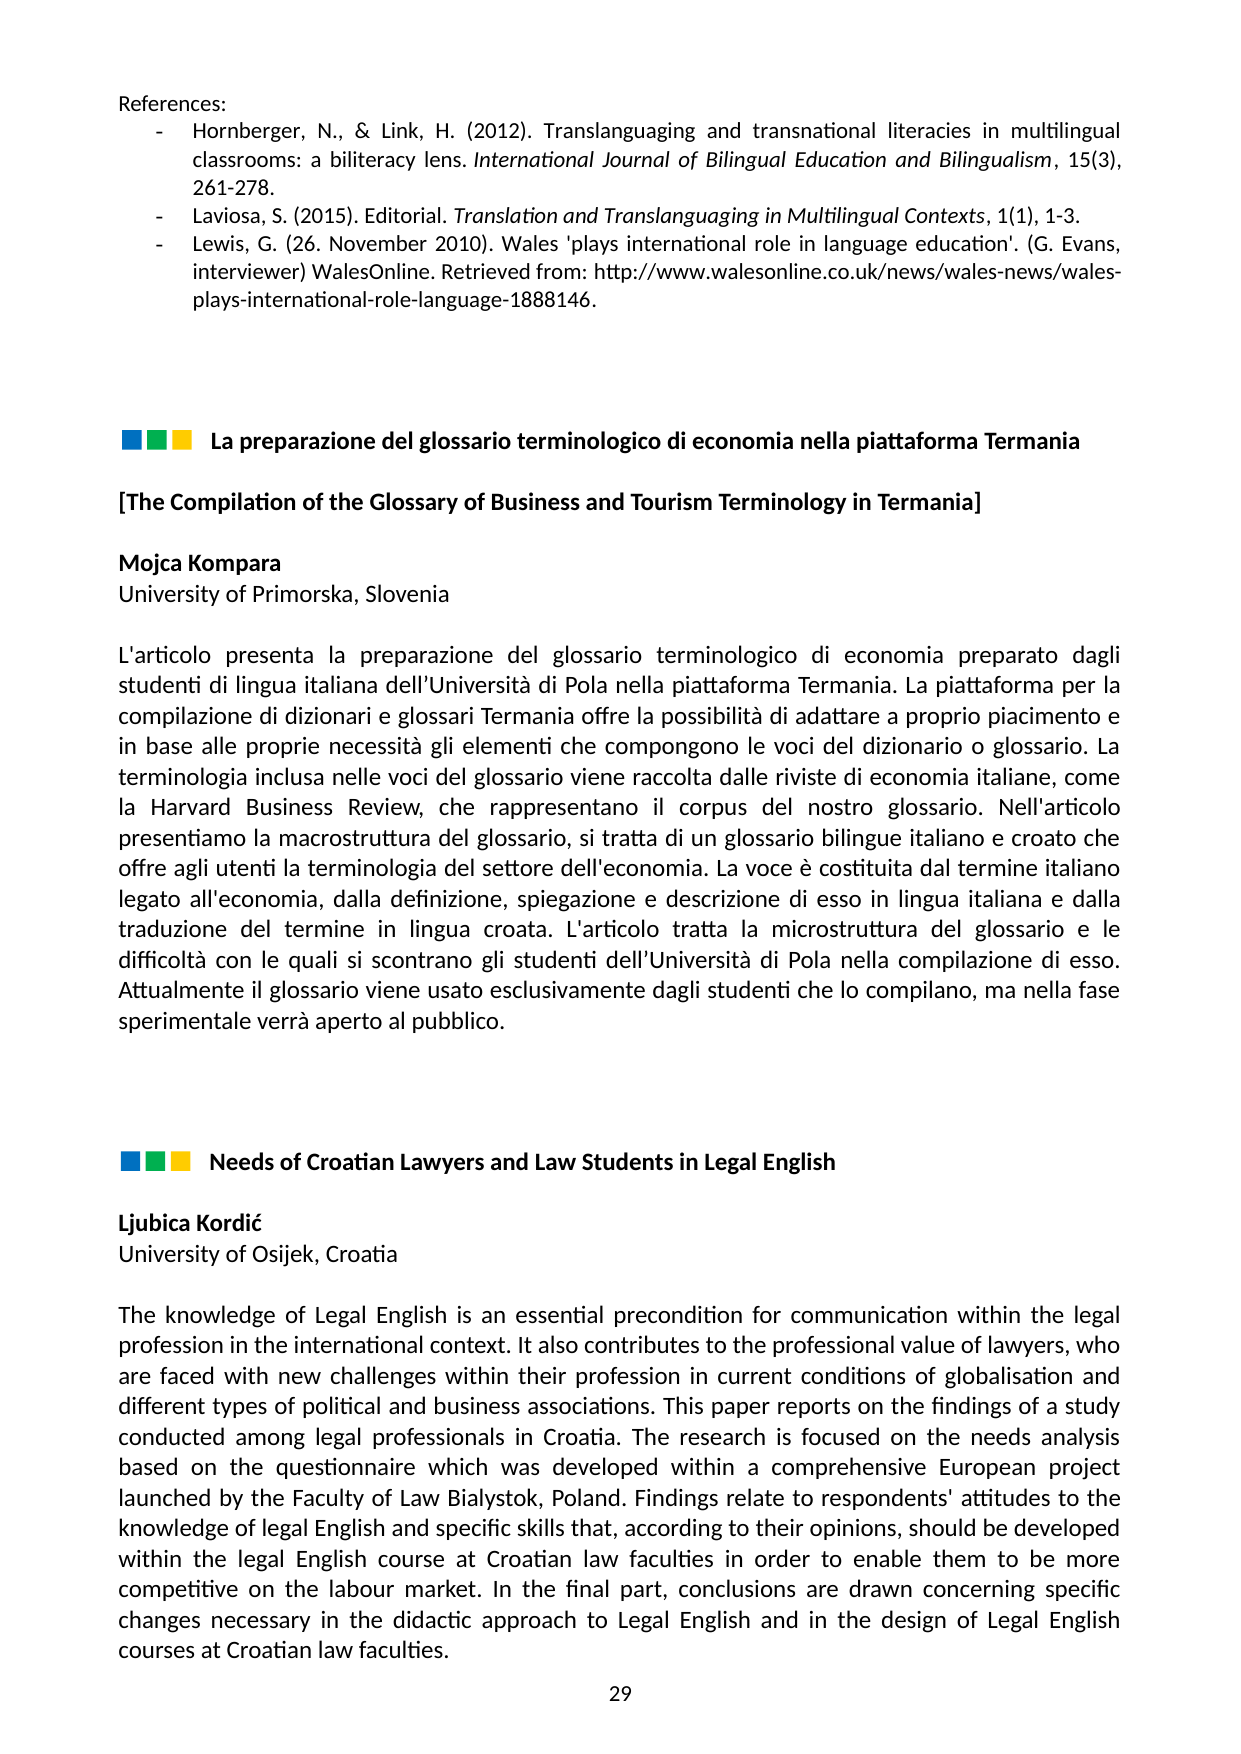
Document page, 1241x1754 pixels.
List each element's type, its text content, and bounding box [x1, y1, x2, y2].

text University of Primorska, Slovenia [118, 578, 1122, 608]
text Mojca Kompara [118, 547, 1122, 578]
text The knowledge of Legal English is an essential precondition for communication within the legal profession in the international context. It also contributes to the professional value of lawyers, who are faced with new challenges within their profession in current conditions of globalisation and different types of political and business associations. This paper reports on the findings of a study conducted among legal professionals in Croatia. The research is focused on the needs analysis based on the questionnaire which was developed within a comprehensive European project launched by the Faculty of Law Bialystok, Poland. Findings relate to respondents' attitudes to the knowledge of legal English and specific skills that, according to their opinions, should be developed within the legal English course at Croatian law faculties in order to enable them to be more competitive on the labour market. In the final part, conclusions are drawn concerning specific changes necessary in the didactic approach to Legal English and in the design of Legal English courses at Croatian law faculties. [118, 1299, 1122, 1665]
text Needs of Croatian Lawyers and Law Students in Legal English [118, 1146, 1122, 1177]
text L'articolo presenta la preparazione del glossario terminologico di economia preparato dagli studenti di lingua italiana dell’Università di Pola nella piattaforma Termania. La piattaforma per la compilazione di dizionari e glossari Termania offre la possibilità di adattare a proprio piacimento e in base alle proprie necessità gli elementi che compongono le voci del dizionario o glossario. La terminologia inclusa nelle voci del glossario viene raccolta dalle riviste di economia italiane, come la Harvard Business Review, che rappresentano il corpus del nostro glossario. Nell'articolo presentiamo la macrostruttura del glossario, si tratta di un glossario bilingue italiano e croato che offre agli utenti la terminologia del settore dell'economia. La voce è costituita dal termine italiano legato all'economia, dalla definizione, spiegazione e descrizione di esso in lingua italiana e dalla traduzione del termine in lingua croata. L'articolo tratta la microstruttura del glossario e le difficoltà con le quali si scontrano gli studenti dell’Università di Pola nella compilazione di esso. Attualmente il glossario viene usato esclusivamente dagli studenti che lo compilano, ma nella fase sperimentale verrà aperto al pubblico. [118, 639, 1122, 1036]
list Lewis, G. (26. November 2010). Wales 'plays international role in language education'. (G. Evans, interviewer) WalesOnline. Retrieved from: http://www.walesonline.co.uk/news/wales-news/wales-plays-international-role-language-1888146. [155, 229, 1122, 313]
text [The Compilation of the Glossary of Business and Tourism Terminology in Termania] [118, 486, 1122, 517]
list Hornberger, N., & Link, H. (2012). Translanguaging and transnational literacies in multilingual classrooms: a biliteracy lens. International Journal of Bilingual Education and Bilingualism, 15(3), 261-278. [155, 117, 1122, 201]
text References: [118, 89, 1122, 117]
text La preparazione del glossario terminologico di economia nella piattaforma Termania [118, 425, 1122, 456]
text Ljubica Kordić [118, 1207, 1122, 1238]
list Laviosa, S. (2015). Editorial. Translation and Translanguaging in Multilingual Contexts, 1(1), 1-3. [155, 201, 1122, 229]
text University of Osijek, Croatia [118, 1238, 1122, 1268]
